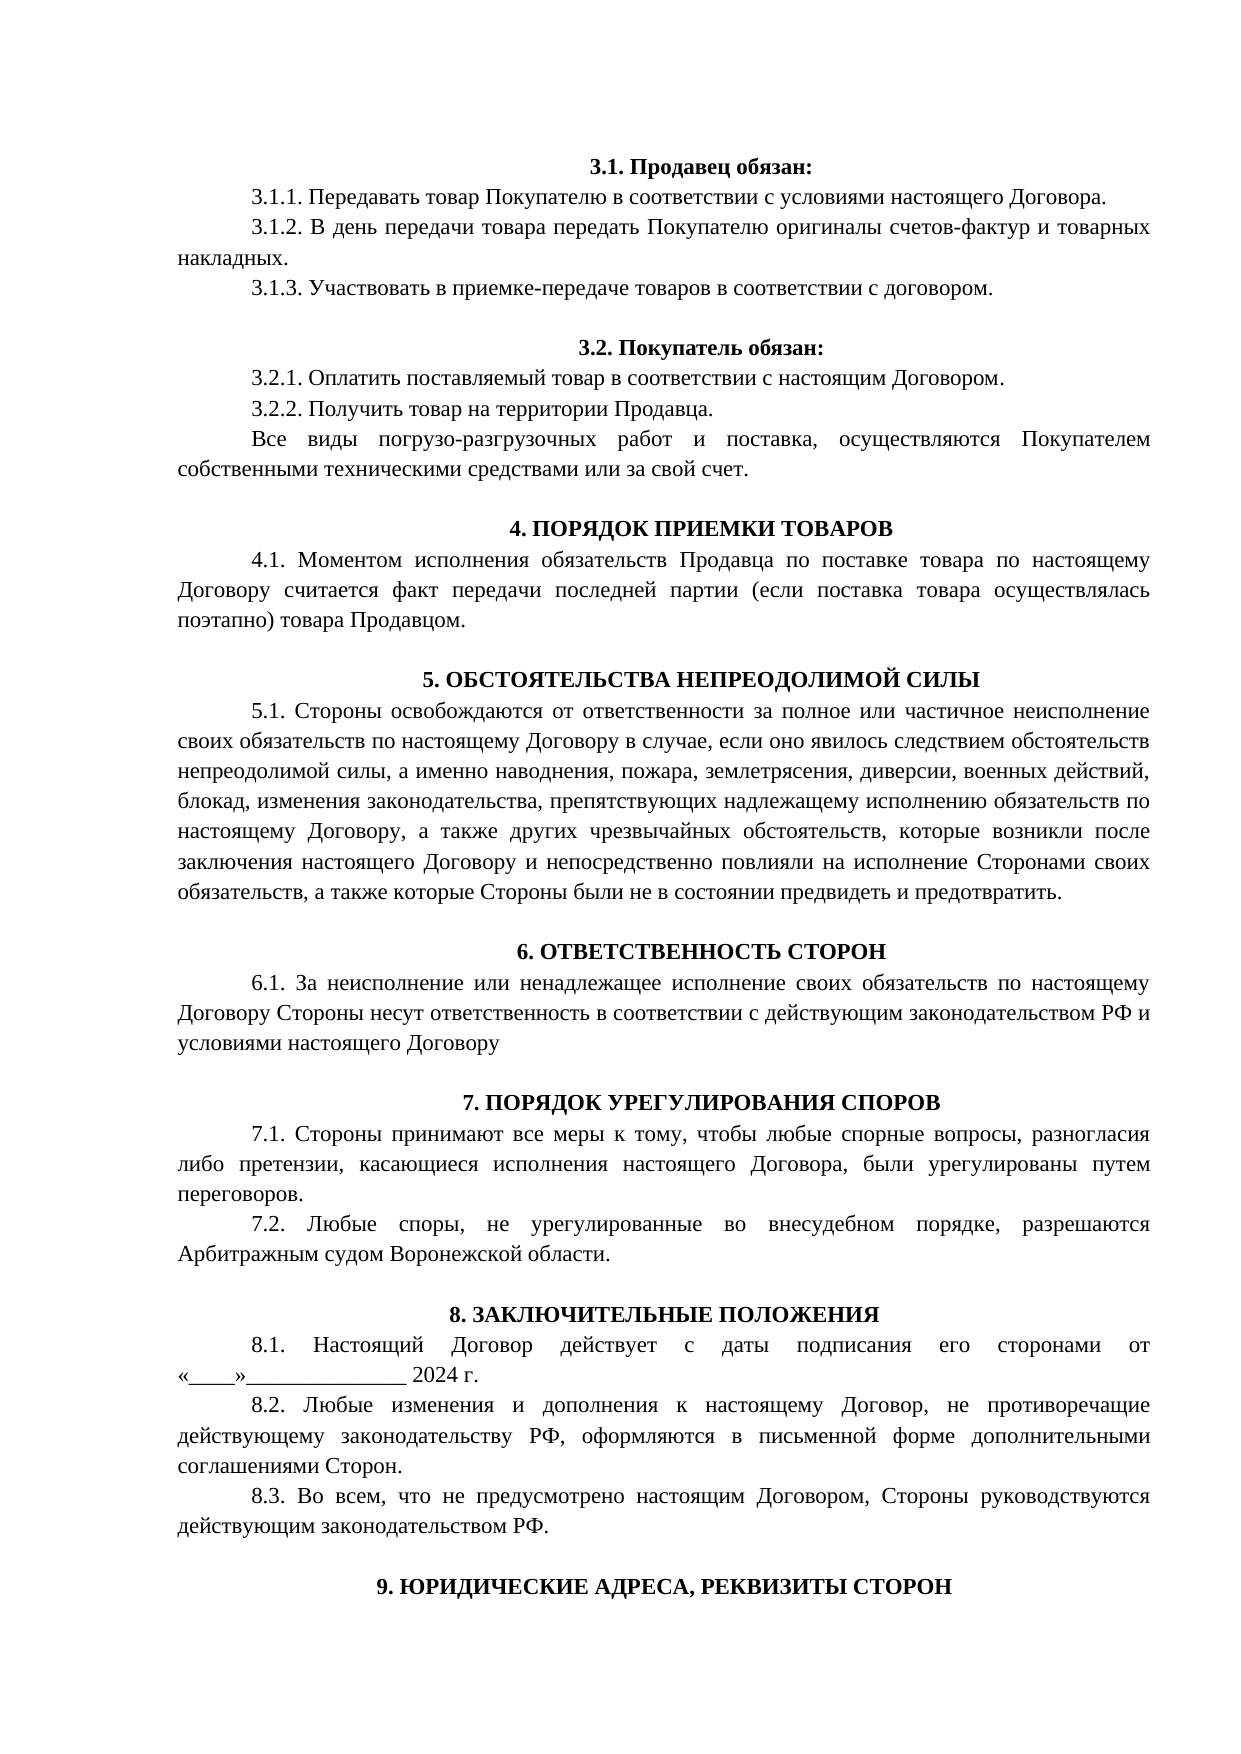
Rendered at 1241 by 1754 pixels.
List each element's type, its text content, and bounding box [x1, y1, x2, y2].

text 8.3. Во всем, что не предусмотрено настоящим Договором, Стороны руководствуются действующим законодательством РФ. [177, 1482, 1152, 1539]
text 3.1.3. Участвовать в приемке-передаче товаров в соответствии с договором. [177, 274, 1152, 300]
text 3.1.1. Передавать товар Покупателю в соответствии с условиями настоящего Договора. [177, 183, 1152, 209]
text 8. ЗАКЛЮЧИТЕЛЬНЫЕ ПОЛОЖЕНИЯ [177, 1301, 1152, 1327]
text 3.1.2. В день передачи товара передать Покупателю оригиналы счетов-фактур и товарных накладных. [177, 213, 1152, 270]
text 5. ОБСТОЯТЕЛЬСТВА НЕПРЕОДОЛИМОЙ СИЛЫ [177, 667, 1152, 693]
text 7.2. Любые споры, не урегулированные во внесудебном порядке, разрешаются Арбитражным судом Воронежской области. [177, 1210, 1152, 1267]
text 9. ЮРИДИЧЕСКИЕ АДРЕСА, РЕКВИЗИТЫ СТОРОН [177, 1573, 1152, 1599]
text 8.1. Настоящий Договор действует с даты подписания его сторонами от «____»______________ 2024 г. [177, 1331, 1152, 1388]
text 7.1. Стороны принимают все меры к тому, чтобы любые спорные вопросы, разногласия либо претензии, касающиеся исполнения настоящего Договора, были урегулированы путем переговоров. [177, 1120, 1152, 1206]
text 6. ОТВЕТСТВЕННОСТЬ СТОРОН [177, 938, 1152, 965]
text 3.2.2. Получить товар на территории Продавца. [177, 395, 1152, 421]
text 6.1. За неисполнение или ненадлежащее исполнение своих обязательств по настоящему Договору Стороны несут ответственность в соответствии с действующим законодательством РФ и условиями настоящего Договору [177, 969, 1152, 1055]
text 3.2. Покупатель обязан: [177, 334, 1152, 361]
text 4.1. Моментом исполнения обязательств Продавца по поставке товара по настоящему Договору считается факт передачи последней партии (если поставка товара осуществлялась поэтапно) товара Продавцом. [177, 546, 1152, 632]
text 4. ПОРЯДОК ПРИЕМКИ ТОВАРОВ [177, 516, 1152, 542]
text 8.2. Любые изменения и дополнения к настоящему Договор, не противоречащие действующему законодательству РФ, оформляются в письменной форме дополнительными соглашениями Сторон. [177, 1392, 1152, 1478]
text 7. ПОРЯДОК УРЕГУЛИРОВАНИЯ СПОРОВ [177, 1089, 1152, 1116]
text Все виды погрузо-разгрузочных работ и поставка, осуществляются Покупателем собственными техническими средствами или за свой счет. [177, 425, 1152, 481]
text 3.1. Продавец обязан: [177, 153, 1152, 179]
text 5.1. Стороны освобождаются от ответственности за полное или частичное неисполнение своих обязательств по настоящему Договору в случае, если оно явилось следствием обстоятельств непреодолимой силы, а именно наводнения, пожара, землетрясения, диверсии, военных действий, блокад, изменения законодательства, препятствующих надлежащему исполнению обязательств по настоящему Договору, а также других чрезвычайных обстоятельств, которые возникли после заключения настоящего Договору и непосредственно повлияли на исполнение Сторонами своих обязательств, а также которые Стороны были не в состоянии предвидеть и предотвратить. [177, 697, 1152, 904]
text 3.2.1. Оплатить поставляемый товар в соответствии с настоящим Договором. [177, 364, 1152, 391]
